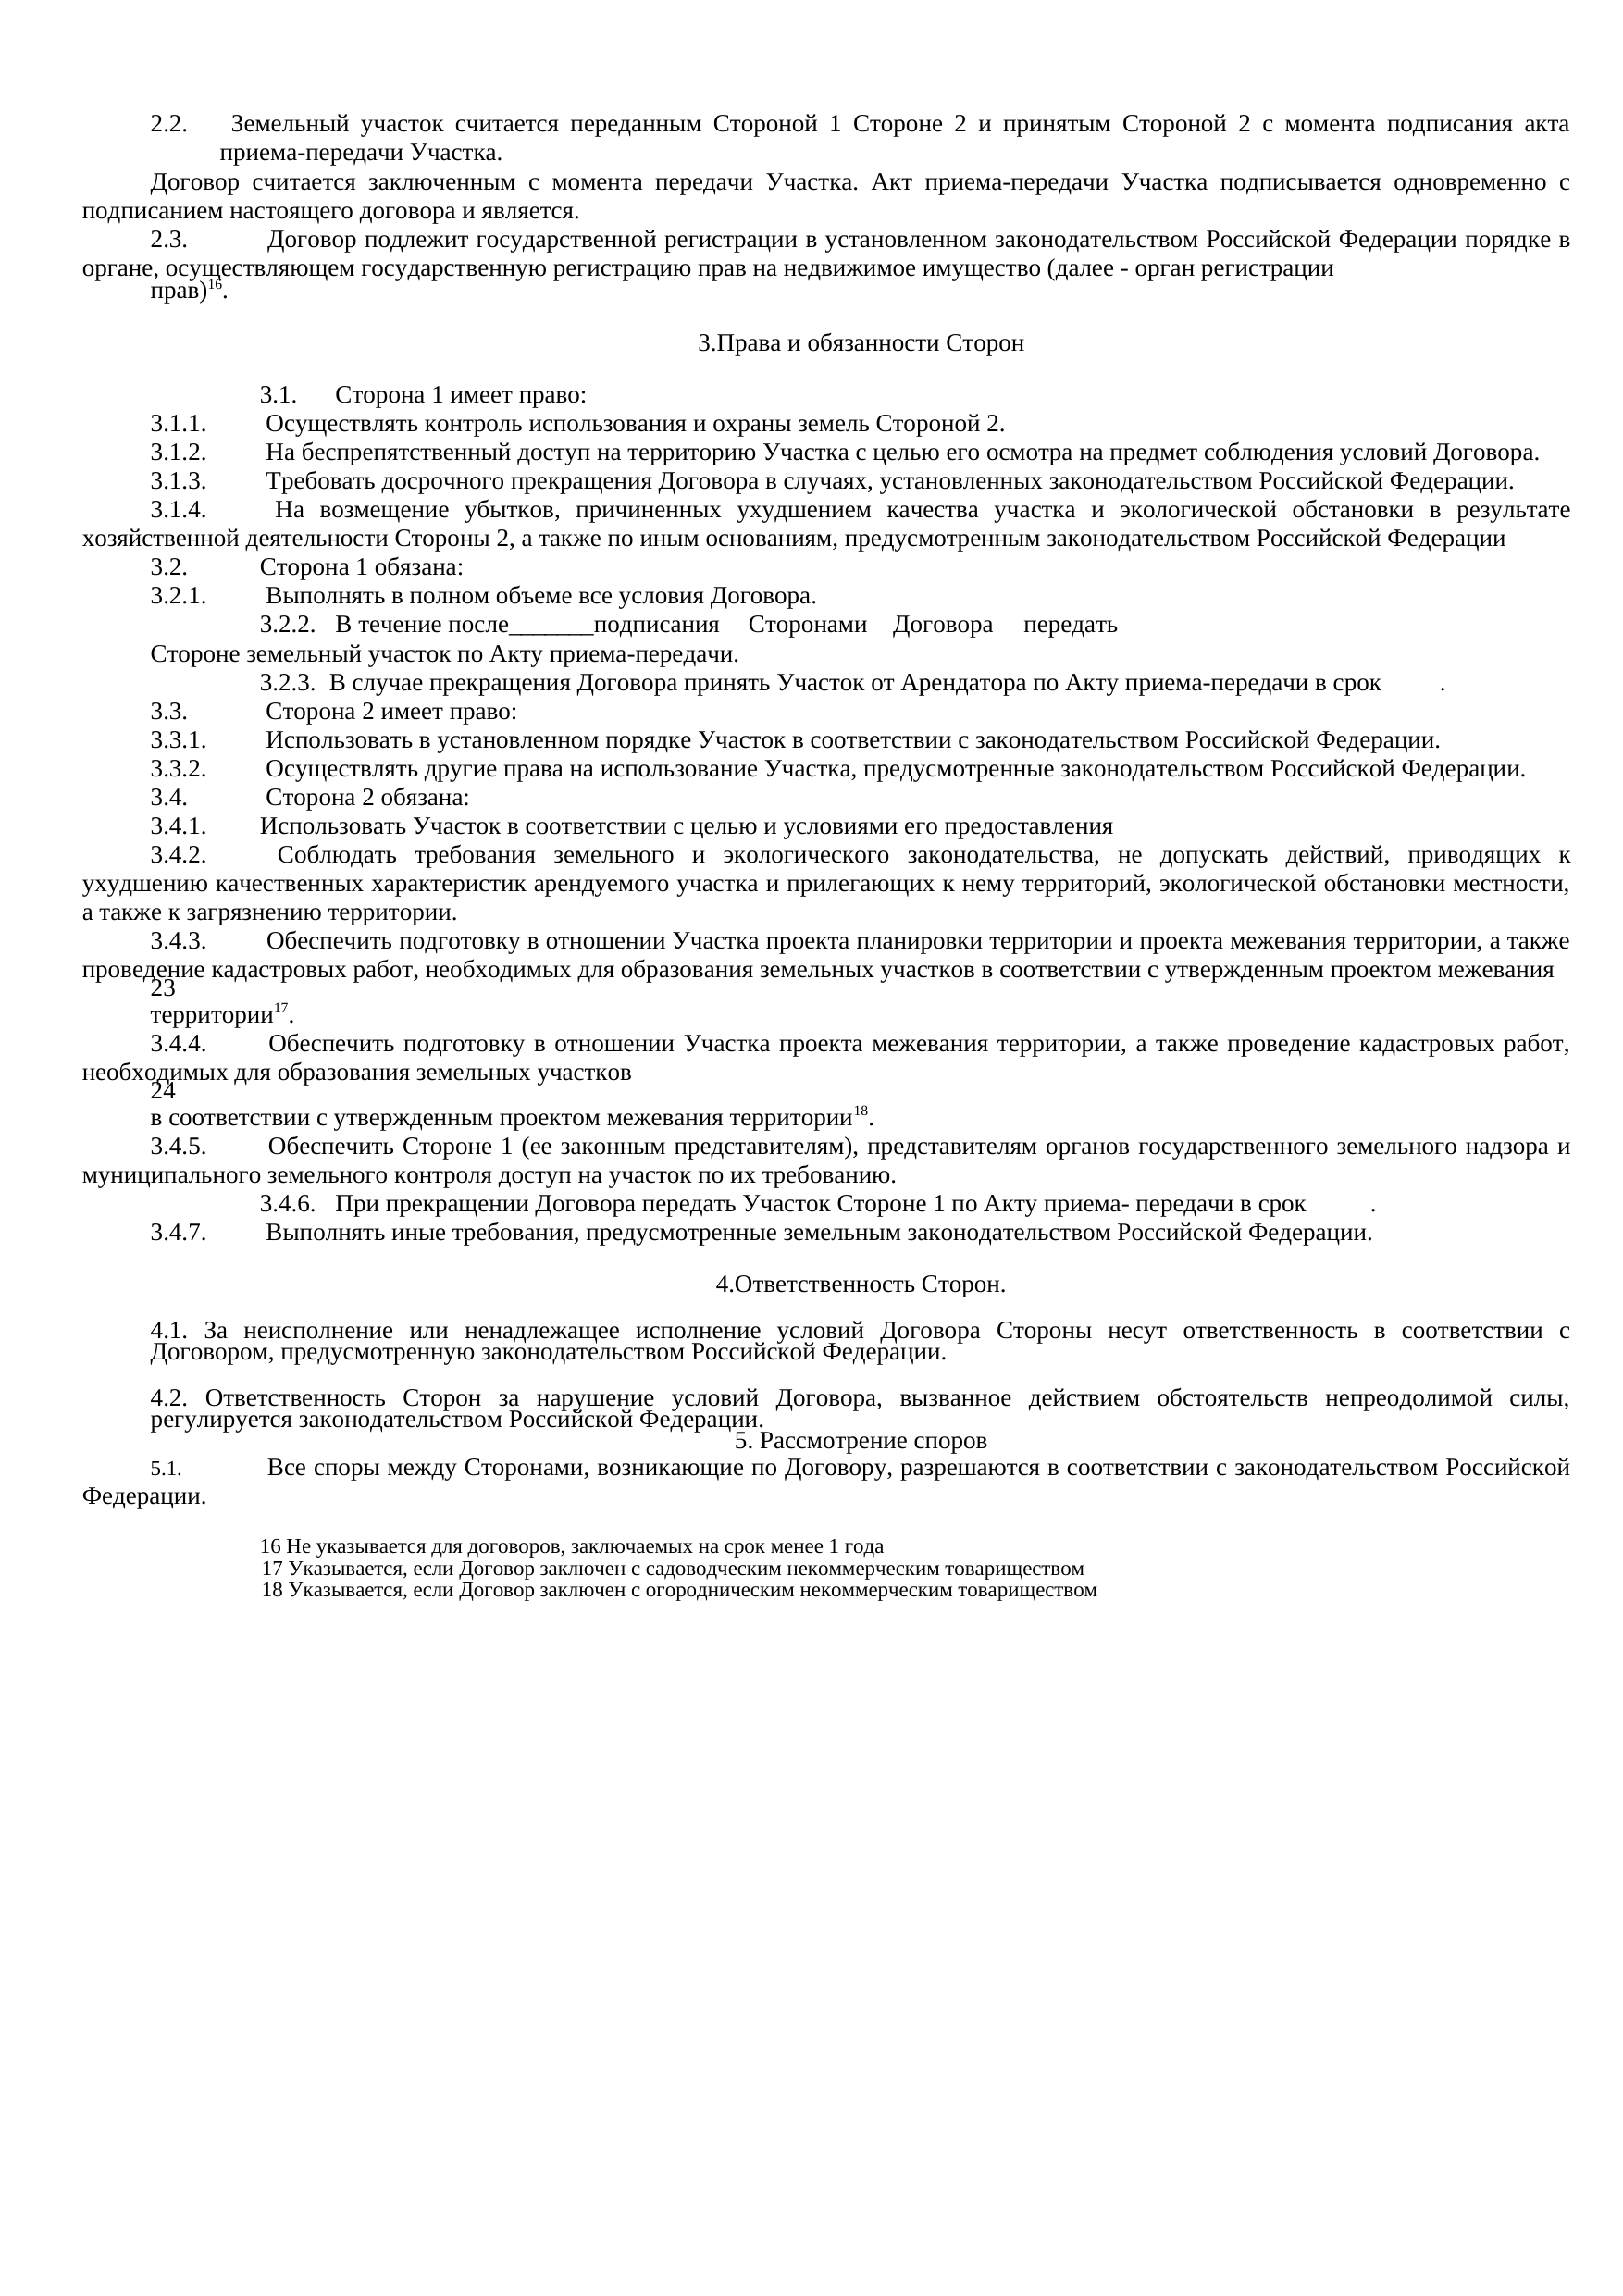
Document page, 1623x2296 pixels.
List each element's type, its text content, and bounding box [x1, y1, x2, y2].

list Соблюдать требования земельного и экологического законодательства, не допускать действий, приводящих к ухудшению качественных характеристик арендуемого участка и прилегающих к нему территорий, экологической обстановки местности, а также к загрязнению территории. [81, 839, 1572, 926]
list Земельный участок считается переданным Стороной 1 Стороне 2 и принятым Стороной 2 с момента подписания акта приема-передачи Участка. [150, 109, 1572, 167]
list Использовать Участок в соответствии с целью и условиями его предоставления [81, 811, 1572, 839]
text 3.Права и обязанности Сторон [150, 334, 1572, 355]
list На беспрепятственный доступ на территорию Участка с целью его осмотра на предмет соблюдения условий Договора. [81, 438, 1572, 466]
list Обеспечить подготовку в отношении Участка проекта межевания территории, а также проведение кадастровых работ, необходимых для образования земельных участков [81, 1028, 1572, 1086]
list Все споры между Сторонами, возникающие по Договору, разрешаются в соответствии с законодательством Российской Федерации. [81, 1452, 1572, 1510]
text 23 [81, 984, 1572, 999]
text 4.Ответственность Сторон. [150, 1275, 1572, 1297]
list На возмещение убытков, причиненных ухудшением качества участка и экологической обстановки в результате хозяйственной деятельности Стороны 2, а также по иным основаниям, предусмотренным законодательством Российской Федерации [81, 495, 1572, 552]
text в соответствии с утвержденным проектом межевания территории. [81, 1102, 1572, 1131]
text 5. Рассмотрение споров [81, 1432, 1572, 1452]
text Стороне земельный участок по Акту приема-передачи. [81, 639, 1572, 667]
list Сторона 1 обязана: [81, 552, 1572, 581]
list Договор подлежит государственной регистрации в установленном законодательством Российской Федерации порядке в органе, осуществляющем государственную регистрацию прав на недвижимое имущество (далее - орган регистрации [81, 224, 1572, 281]
list Сторона 2 имеет право: [81, 696, 1572, 725]
text Договор считается заключенным с момента передачи Участка. Акт приема-передачи Участка подписывается одновременно с подписанием настоящего договора и является. [81, 167, 1572, 224]
list Выполнять в полном объеме все условия Договора. [81, 581, 1572, 610]
list При прекращении Договора передать Участок Стороне 1 по Акту приема- передачи в срок . [260, 1188, 1572, 1217]
text 4.1. За неисполнение или ненадлежащее исполнение условий Договора Стороны несут ответственность в соответствии с Договором, предусмотренную законодательством Российской Федерации. [150, 1322, 1572, 1364]
list Выполнять иные требования, предусмотренные земельным законодательством Российской Федерации. [81, 1217, 1572, 1246]
list Требовать досрочного прекращения Договора в случаях, установленных законодательством Российской Федерации. [81, 466, 1572, 495]
text прав). [81, 281, 204, 303]
list В течение после подписания Сторонами Договора передать [260, 610, 1572, 639]
list Сторона 2 обязана: [81, 782, 1572, 811]
list Использовать в установленном порядке Участок в соответствии с законодательством Российской Федерации. [81, 725, 1572, 753]
list Обеспечить Стороне 1 (ее законным представителям), представителям органов государственного земельного надзора и муниципального земельного контроля доступ на участок по их требованию. [81, 1131, 1572, 1188]
list Сторона 1 имеет право: [260, 380, 1572, 409]
list Осуществлять другие права на использование Участка, предусмотренные законодательством Российской Федерации. [81, 753, 1572, 782]
text 24 [81, 1086, 1572, 1102]
text 4.2. Ответственность Сторон за нарушение условий Договора, вызванное действием обстоятельств непреодолимой силы, регулируется законодательством Российской Федерации. [150, 1389, 1572, 1432]
text территории. [81, 999, 1572, 1028]
list Осуществлять контроль использования и охраны земель Стороной 2. [81, 409, 1572, 438]
list Обеспечить подготовку в отношении Участка проекта планировки территории и проекта межевания территории, а также проведение кадастровых работ, необходимых для образования земельных участков в соответствии с утвержденным проектом межевания [81, 926, 1572, 984]
text прав). [202, 281, 1572, 303]
list В случае прекращения Договора принять Участок от Арендатора по Акту приема-передачи в срок . [260, 667, 1572, 696]
